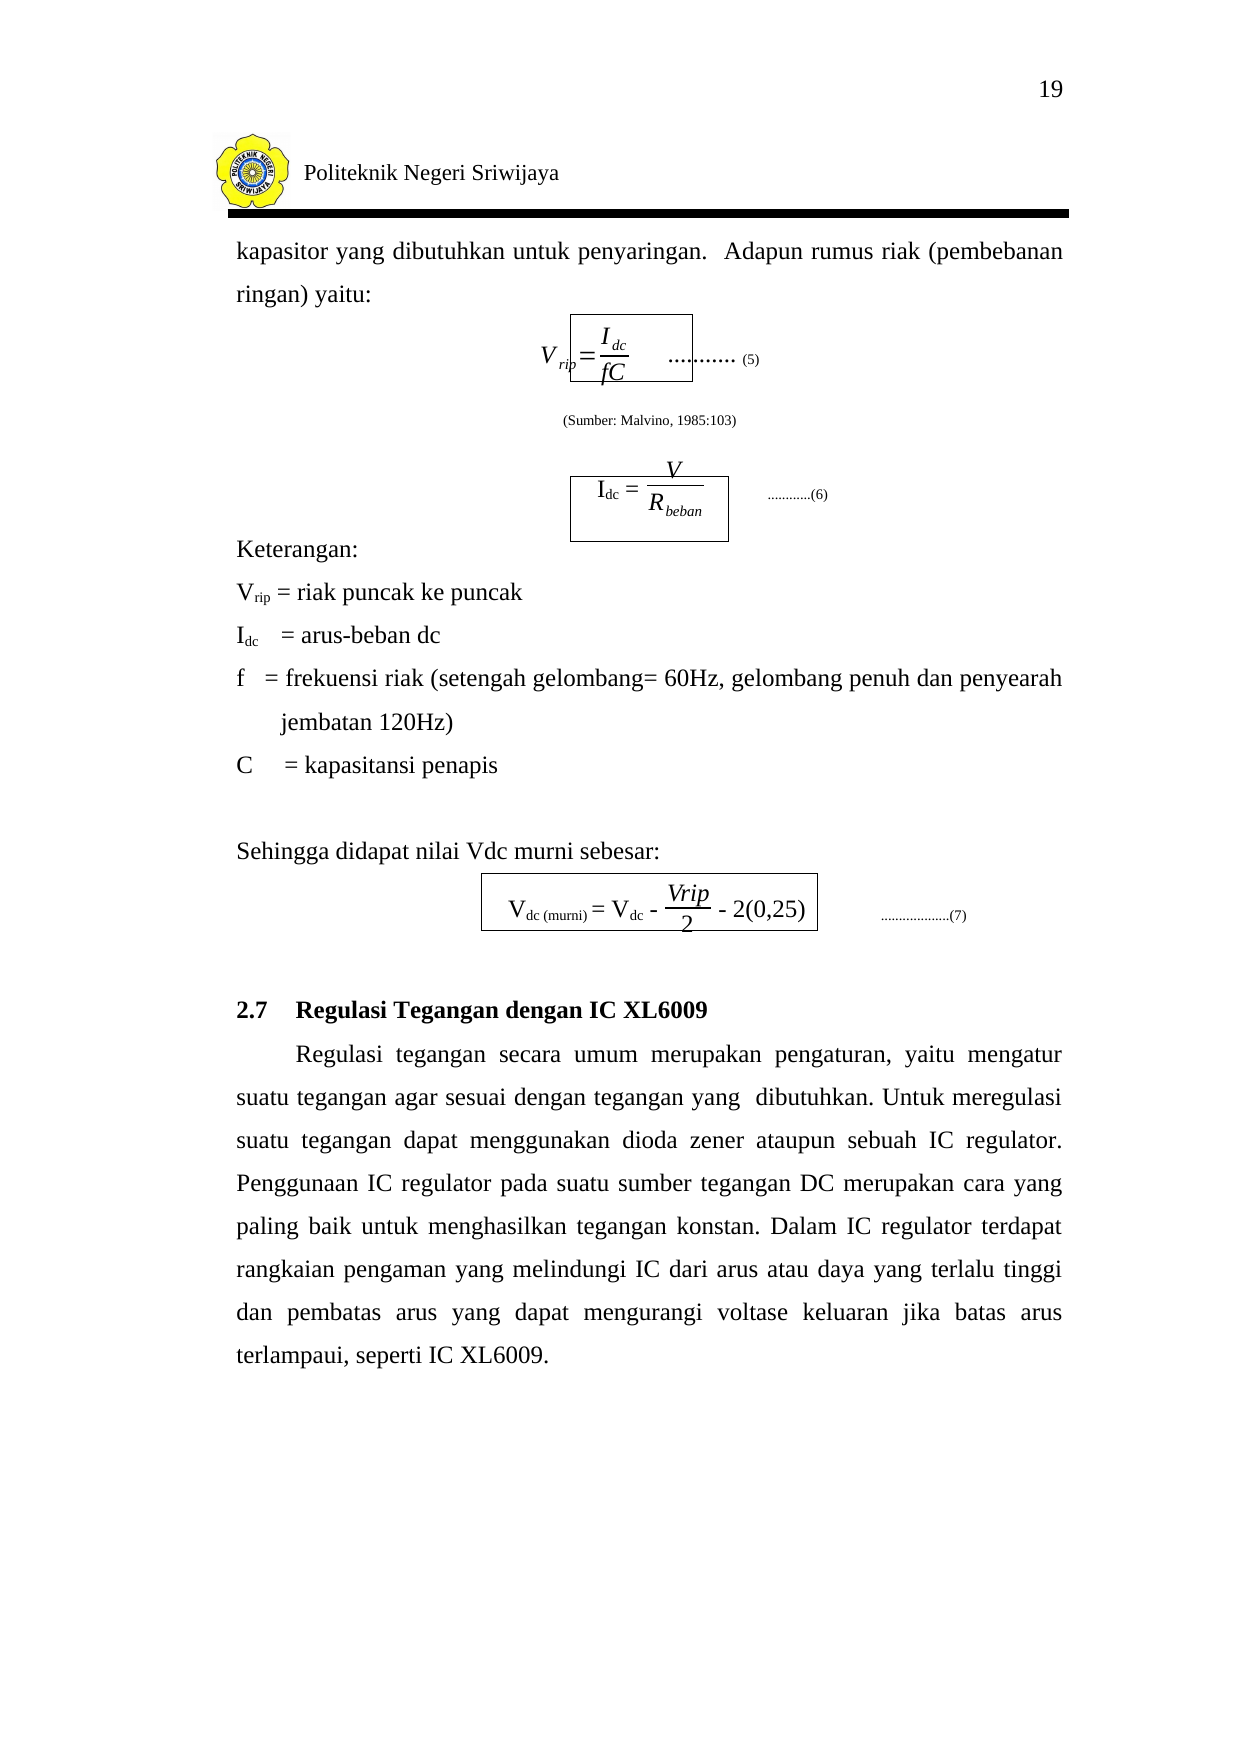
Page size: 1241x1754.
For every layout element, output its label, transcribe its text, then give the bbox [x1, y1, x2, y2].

list 2.7 Regulasi Tegangan dengan IC XL6009 [236, 996, 1063, 1024]
list Vrip = riak puncak ke puncak [236, 577, 1063, 606]
list Sehingga didapat nilai Vdc murni sebesar: [236, 836, 1063, 865]
list f = frekuensi riak (setengah gelombang= 60Hz, gelombang penuh dan penyearah jembatan 120Hz) [236, 663, 1063, 735]
list Idc = arus-beban dc [236, 620, 1063, 649]
list Vdc (murni) = Vdc - - 2(0,25) ...................(7) [236, 879, 1063, 938]
list ........... (5) [236, 322, 1063, 385]
list (Sumber: Malvino, 1985:103) [236, 399, 1063, 428]
list C = kapasitansi penapis [236, 750, 1063, 778]
picture [212, 132, 291, 211]
list Idc = ............(6) [236, 457, 1063, 520]
text Regulasi tegangan secara umum merupakan pengaturan, yaitu mengatur suatu tegangan agar sesuai dengan tegangan yang dibutuhkan. Untuk meregulasi suatu tegangan dapat menggunakan dioda zener ataupun sebuah IC regulator. Penggunaan IC regulator pada suatu sumber tegangan DC merupakan cara yang paling baik untuk menghasilkan tegangan konstan. Dalam IC regulator terdapat rangkaian pengaman yang melindungi IC dari arus atau daya yang terlalu tinggi dan pembatas arus yang dapat mengurangi voltase keluaran jika batas arus terlampaui, seperti IC XL6009. [236, 1039, 1063, 1369]
list Keterangan: [236, 534, 1063, 563]
